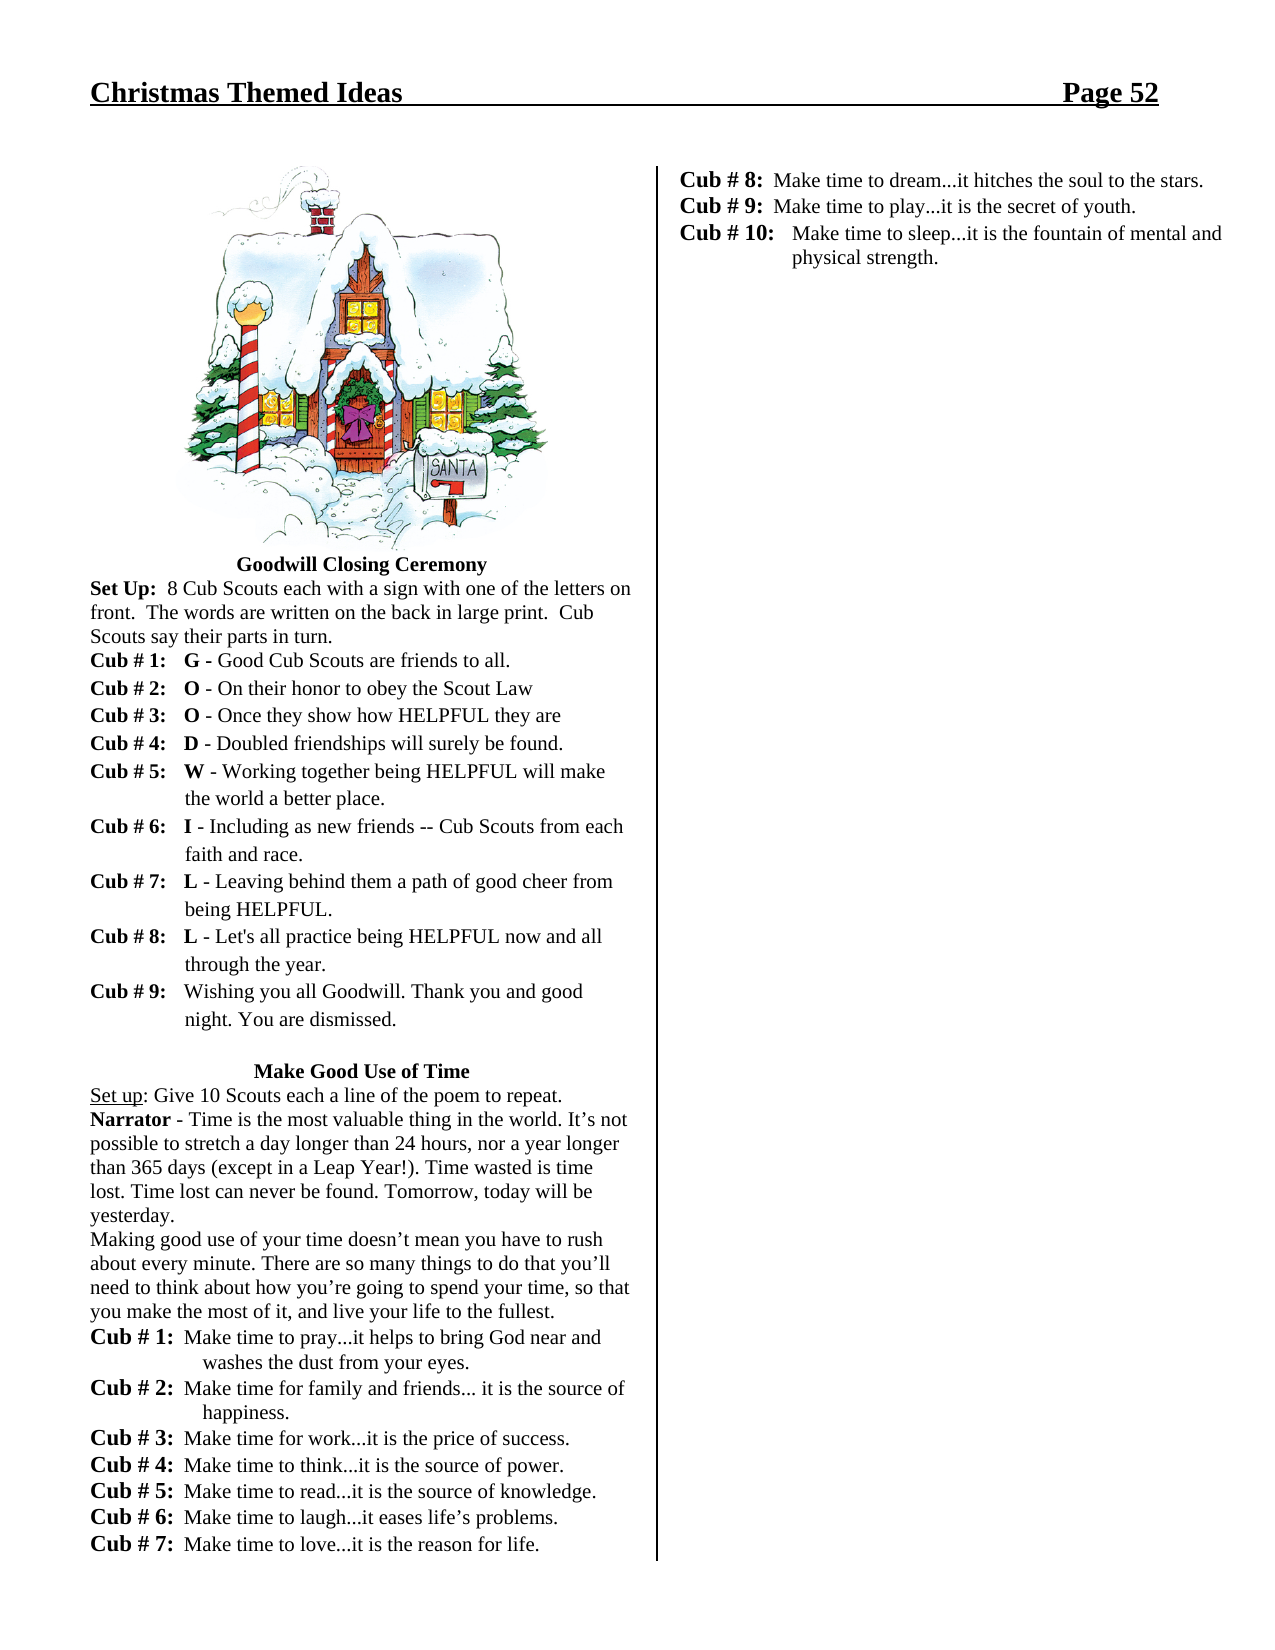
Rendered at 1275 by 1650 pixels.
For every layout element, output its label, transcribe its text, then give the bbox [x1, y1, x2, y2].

text Goodwill Closing Ceremony [90, 552, 633, 576]
list Wishing you all Goodwill. Thank you and good night. You are dismissed. [90, 979, 633, 1031]
list Make time to dream...it hitches the soul to the stars. [679, 166, 1223, 192]
list O - On their honor to obey the Scout Law [90, 676, 633, 700]
text Set Up: 8 Cub Scouts each with a sign with one of the letters on front. The words are written on the back in large print. Cub Scouts say their parts in turn. [90, 576, 633, 648]
text Make Good Use of Time [90, 1059, 633, 1083]
list Make time to play...it is the secret of youth. [679, 192, 1223, 219]
list Make time to pray...it helps to bring God near and washes the dust from your eyes. [90, 1323, 633, 1374]
list Make time for family and friends... it is the source of happiness. [90, 1374, 633, 1424]
text Making good use of your time doesn’t mean you have to rush about every minute. There are so many things to do that you’ll need to think about how you’re going to spend your time, so that you make the most of it, and live your life to the fullest. [90, 1227, 633, 1323]
list Make time for work...it is the price of success. [90, 1424, 633, 1451]
list Make time to sleep...it is the fountain of mental and physical strength. [679, 219, 1223, 269]
picture [175, 166, 548, 552]
list Make time to read...it is the source of knowledge. [90, 1477, 633, 1503]
list O - Once they show how HELPFUL they are [90, 703, 633, 727]
list D - Doubled friendships will surely be found. [90, 731, 633, 755]
list L - Leaving behind them a path of good cheer from being HELPFUL. [90, 869, 633, 921]
list Make time to think...it is the source of power. [90, 1451, 633, 1477]
text Narrator - Time is the most valuable thing in the world. It’s not possible to stretch a day longer than 24 hours, nor a year longer than 365 days (except in a Leap Year!). Time wasted is time lost. Time lost can never be found. Tomorrow, today will be yesterday. [90, 1107, 633, 1227]
text Set up: Give 10 Scouts each a line of the poem to repeat. [90, 1083, 633, 1107]
list L - Let's all practice being HELPFUL now and all through the year. [90, 924, 633, 976]
list Make time to love...it is the reason for life. [90, 1530, 633, 1556]
list Make time to laugh...it eases life’s problems. [90, 1503, 633, 1530]
list I - Including as new friends -- Cub Scouts from each faith and race. [90, 814, 633, 866]
list G - Good Cub Scouts are friends to all. [90, 648, 633, 672]
list W - Working together being HELPFUL will make the world a better place. [90, 759, 633, 810]
